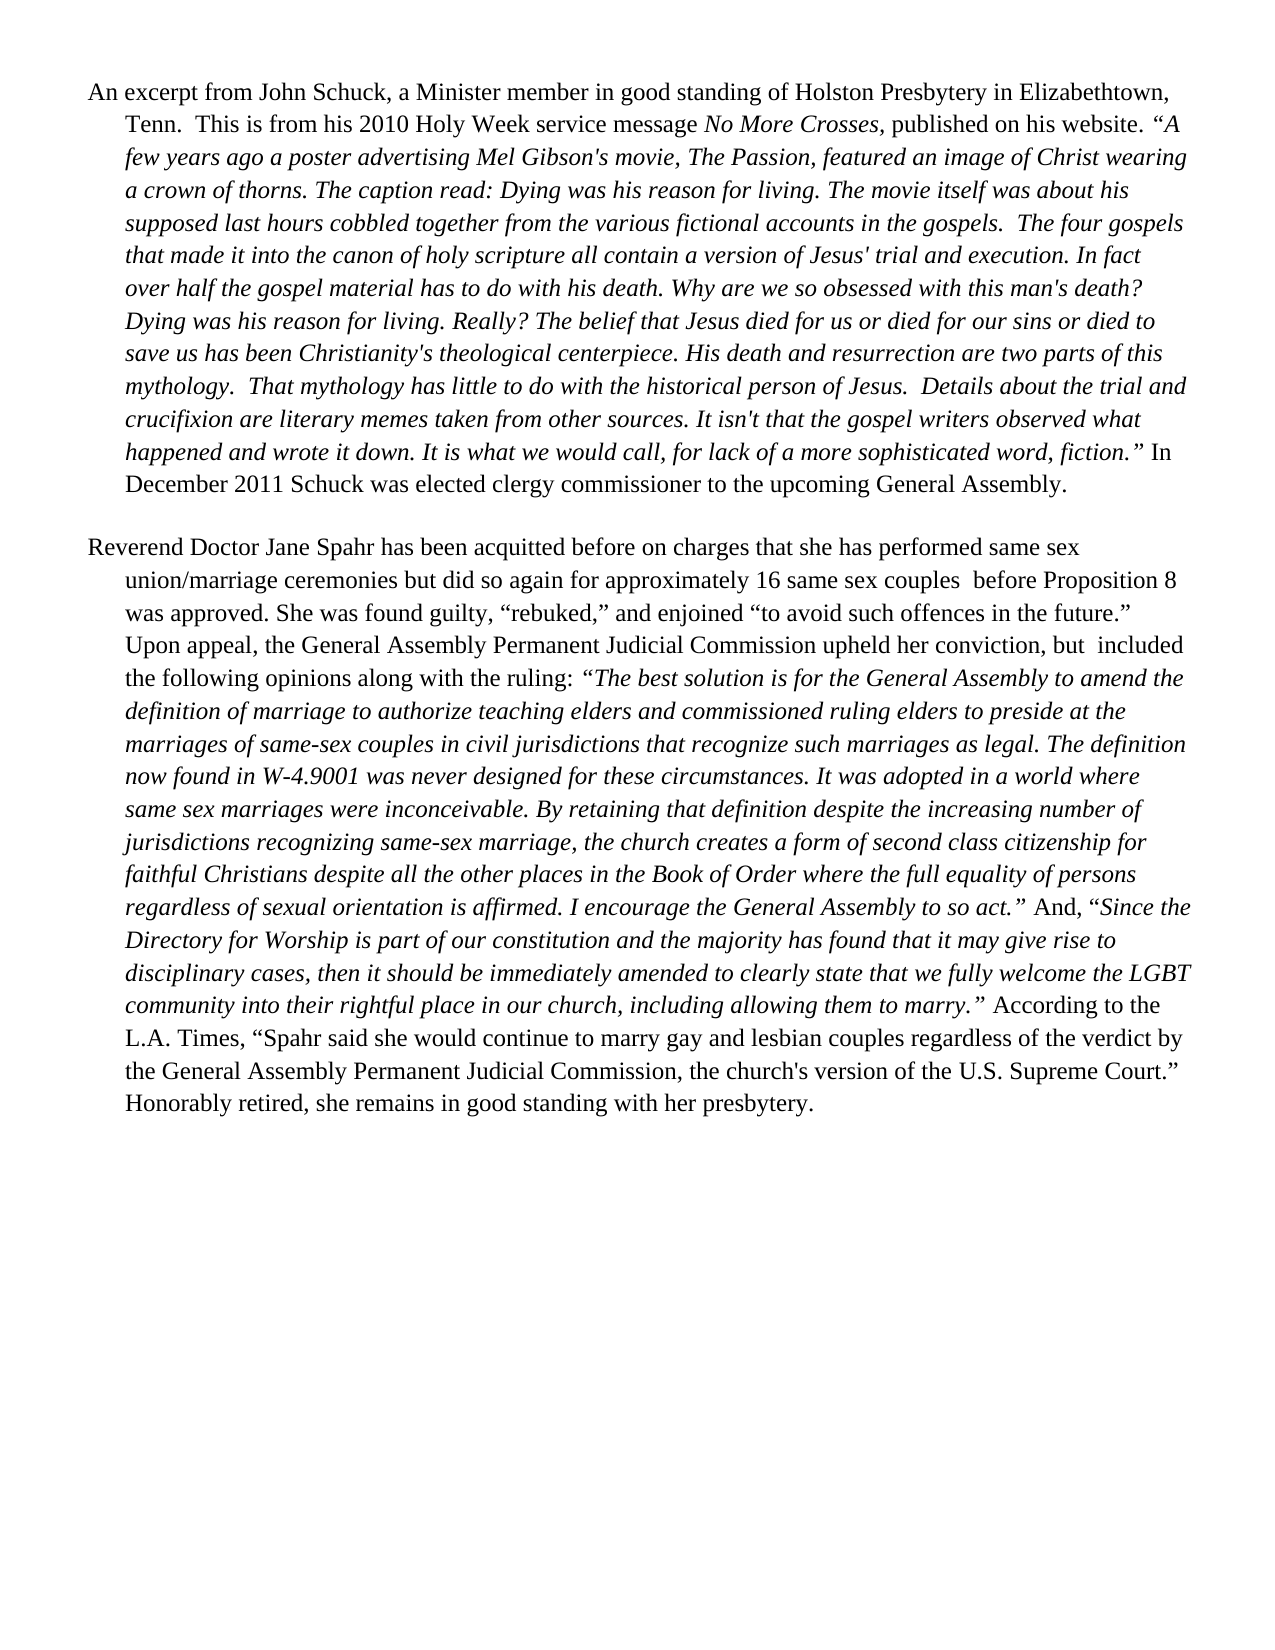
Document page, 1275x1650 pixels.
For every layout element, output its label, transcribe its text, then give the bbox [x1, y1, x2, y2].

text Reverend Doctor Jane Spahr has been acquitted before on charges that she has performed same sex union/marriage ceremonies but did so again for approximately 16 same sex couples before Proposition 8 was approved. She was found guilty, “rebuked,” and enjoined “to avoid such offences in the future.” Upon appeal, the General Assembly Permanent Judicial Commission upheld her conviction, but included the following opinions along with the ruling: “The best solution is for the General Assembly to amend the definition of marriage to authorize teaching elders and commissioned ruling elders to preside at the marriages of same-sex couples in civil jurisdictions that recognize such marriages as legal. The definition now found in W-4.9001 was never designed for these circumstances. It was adopted in a world where same sex marriages were inconceivable. By retaining that definition despite the increasing number of jurisdictions recognizing same-sex marriage, the church creates a form of second class citizenship for faithful Christians despite all the other places in the Book of Order where the full equality of persons regardless of sexual orientation is affirmed. I encourage the General Assembly to so act.” And, “Since the Directory for Worship is part of our constitution and the majority has found that it may give rise to disciplinary cases, then it should be immediately amended to clearly state that we fully welcome the LGBT community into their rightful place in our church, including allowing them to marry.” According to the L.A. Times, “Spahr said she would continue to marry gay and lesbian couples regardless of the verdict by the General Assembly Permanent Judicial Commission, the church's version of the U.S. Supreme Court.” Honorably retired, she remains in good standing with her presbytery. [87, 532, 1191, 1117]
text An excerpt from John Schuck, a Minister member in good standing of Holston Presbytery in Elizabethtown, Tenn. This is from his 2010 Holy Week service message No More Crosses, published on his website. “A few years ago a poster advertising Mel Gibson's movie, The Passion, featured an image of Christ wearing a crown of thorns. The caption read: Dying was his reason for living. The movie itself was about his supposed last hours cobbled together from the various fictional accounts in the gospels. The four gospels that made it into the canon of holy scripture all contain a version of Jesus' trial and execution. In fact over half the gospel material has to do with his death. Why are we so obsessed with this man's death? Dying was his reason for living. Really? The belief that Jesus died for us or died for our sins or died to save us has been Christianity's theological centerpiece. His death and resurrection are two parts of this mythology. That mythology has little to do with the historical person of Jesus. Details about the trial and crucifixion are literary memes taken from other sources. It isn't that the gospel writers observed what happened and wrote it down. It is what we would call, for lack of a more sophisticated word, fiction.” In December 2011 Schuck was elected clergy commissioner to the upcoming General Assembly. [87, 77, 1191, 498]
